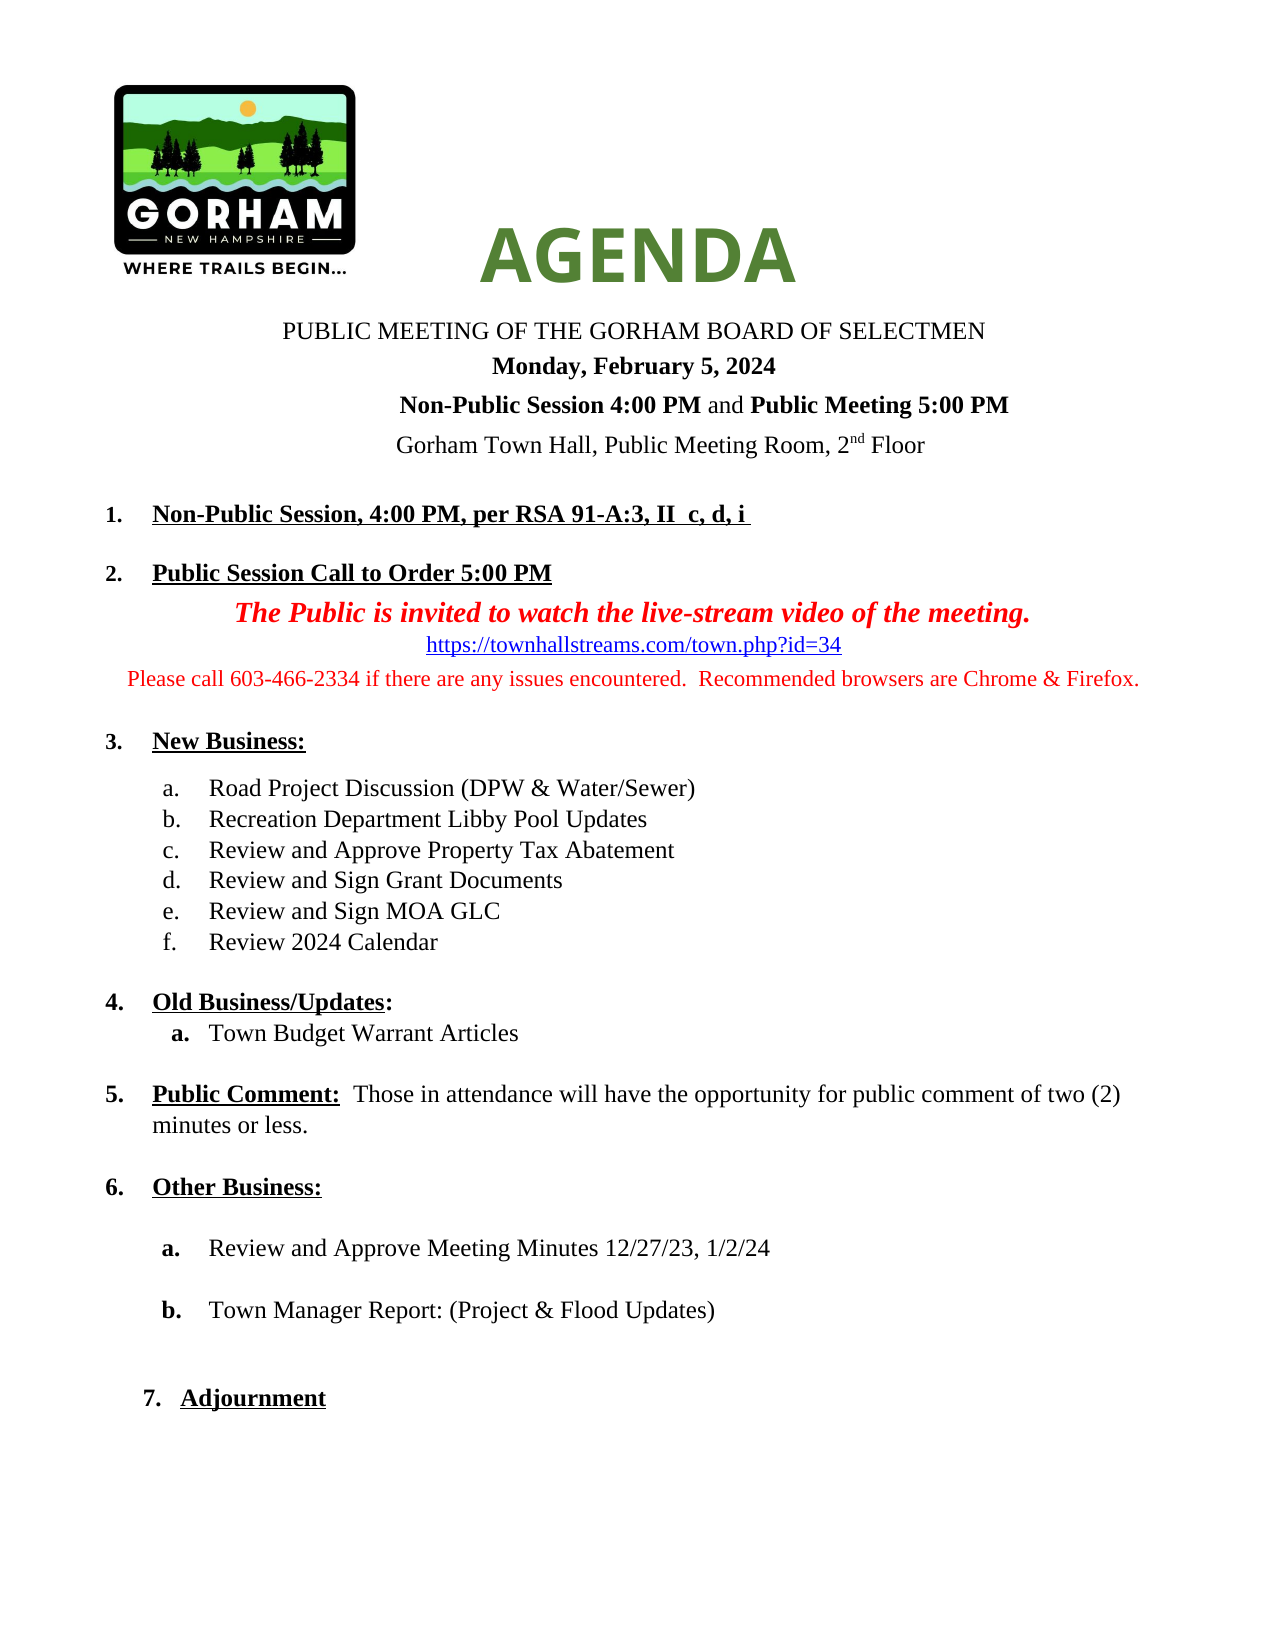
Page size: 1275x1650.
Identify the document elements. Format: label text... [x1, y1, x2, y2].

list Town Manager Report: (Project & Flood Updates) [161, 1295, 1151, 1323]
text Gorham Town Hall, Public Meeting Room, 2nd Floor [158, 430, 1162, 458]
list Review and Sign MOA GLC [162, 896, 1151, 925]
text Monday, February 5, 2024 [105, 351, 1162, 380]
list Town Budget Warrant Articles [171, 1018, 1151, 1046]
text PUBLIC MEETING OF THE GORHAM BOARD OF SELECTMEN [105, 316, 1162, 345]
text Please call 603-466-2334 if there are any issues encountered. Recommended browsers are Chrome & Firefox. [105, 666, 1162, 692]
list Public Comment: Those in attendance will have the opportunity for public comment of two (2) minutes or less. [105, 1079, 1151, 1138]
list Review and Sign Grant Documents [162, 866, 1151, 894]
text The Public is invited to watch the live-stream video of the meeting. [105, 595, 1162, 628]
list Adjournment [143, 1385, 1158, 1411]
text https://townhallstreams.com/town.php?id=34 [105, 631, 1162, 657]
list Public Session Call to Order 5:00 PM [105, 558, 1162, 587]
list Road Project Discussion (DPW & Water/Sewer) [162, 773, 1151, 802]
list Review and Approve Property Tax Abatement [162, 835, 1151, 863]
list New Business: [105, 726, 1162, 755]
list Review 2024 Calendar [162, 927, 1151, 956]
list Old Business/Updates: [105, 987, 1151, 1016]
list Other Business: [105, 1172, 1151, 1200]
text Non-Public Session 4:00 PM and Public Meeting 5:00 PM [246, 391, 1162, 419]
list Non-Public Session, 4:00 PM, per RSA 91-A:3, II c, d, i [105, 499, 1162, 528]
picture [105, 81, 365, 283]
list Review and Approve Meeting Minutes 12/27/23, 1/2/24 [161, 1233, 1151, 1262]
text AGENDA [105, 81, 1162, 304]
list Recreation Department Libby Pool Updates [162, 804, 1151, 833]
